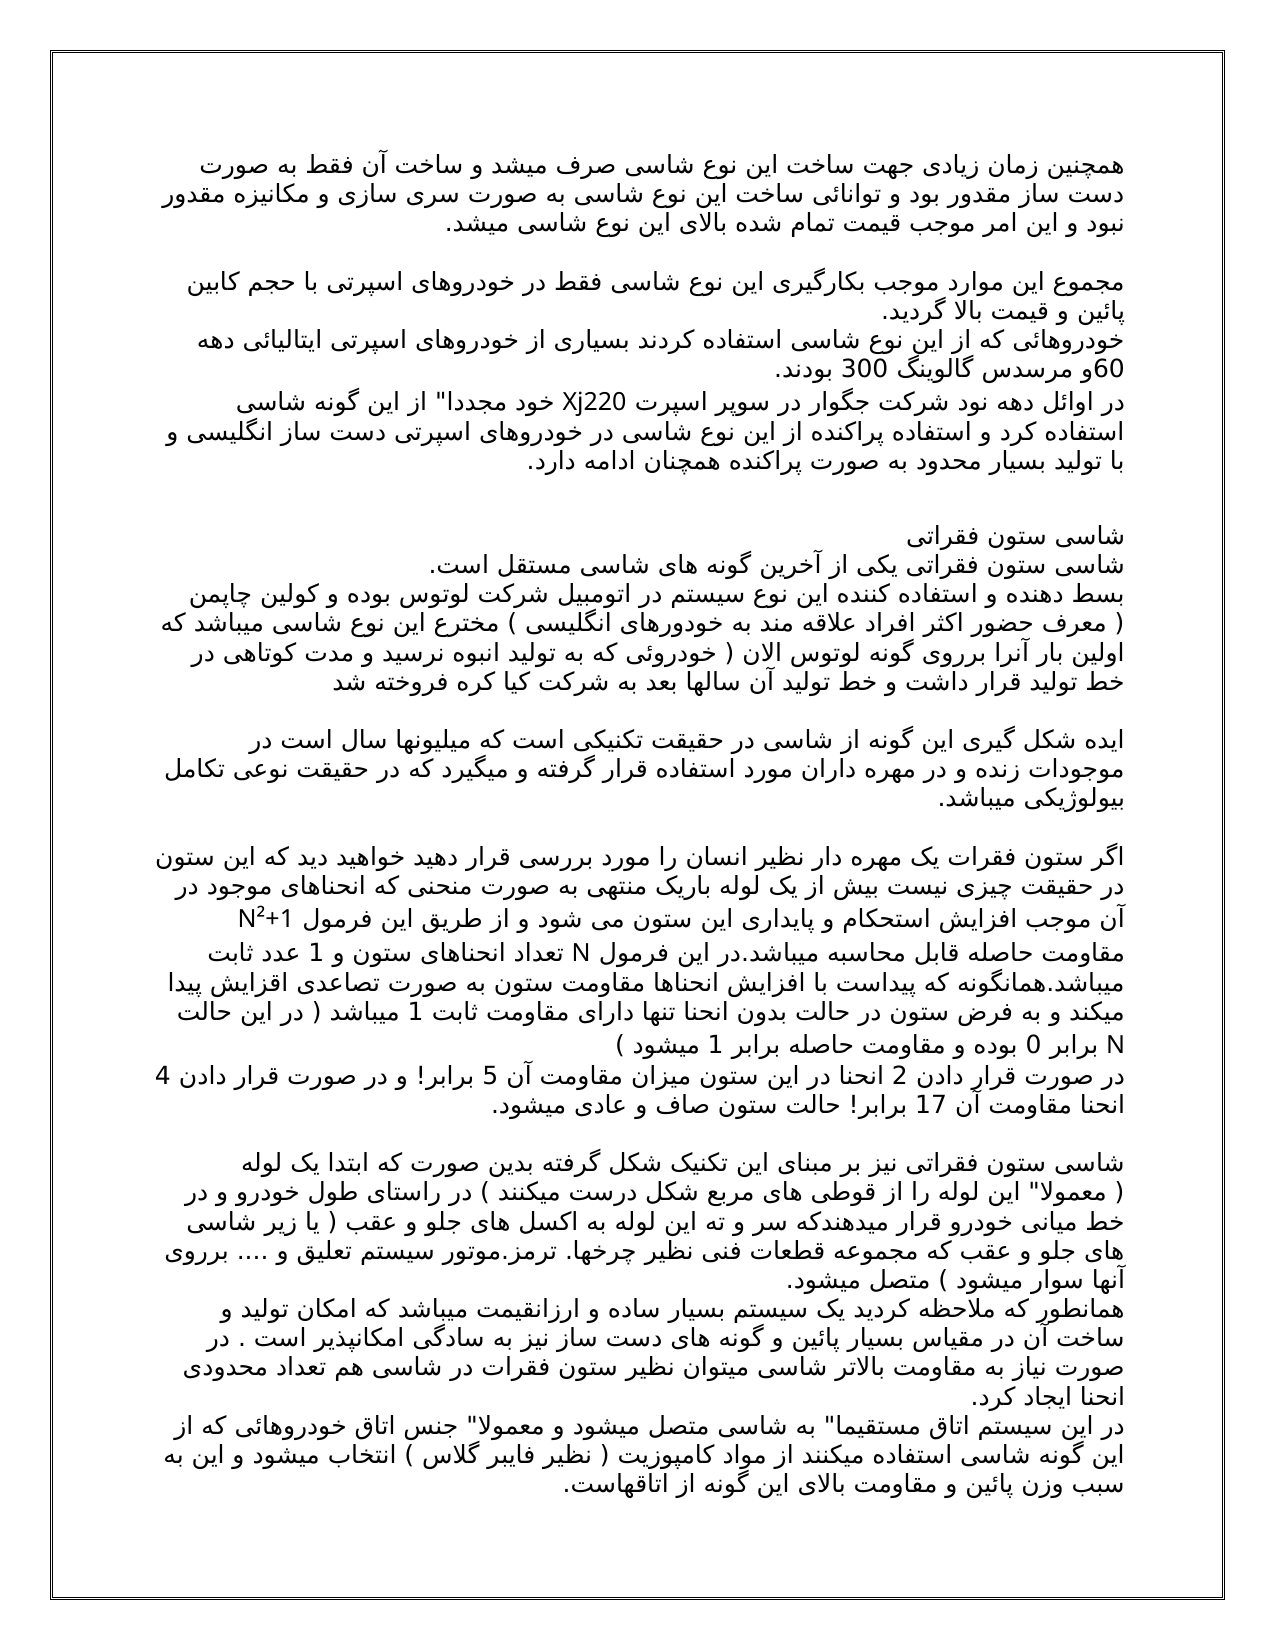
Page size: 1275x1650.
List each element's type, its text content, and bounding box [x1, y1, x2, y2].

text شاسی ستون فقراتی [150, 521, 1125, 550]
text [150, 150, 1125, 476]
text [150, 550, 1125, 1498]
